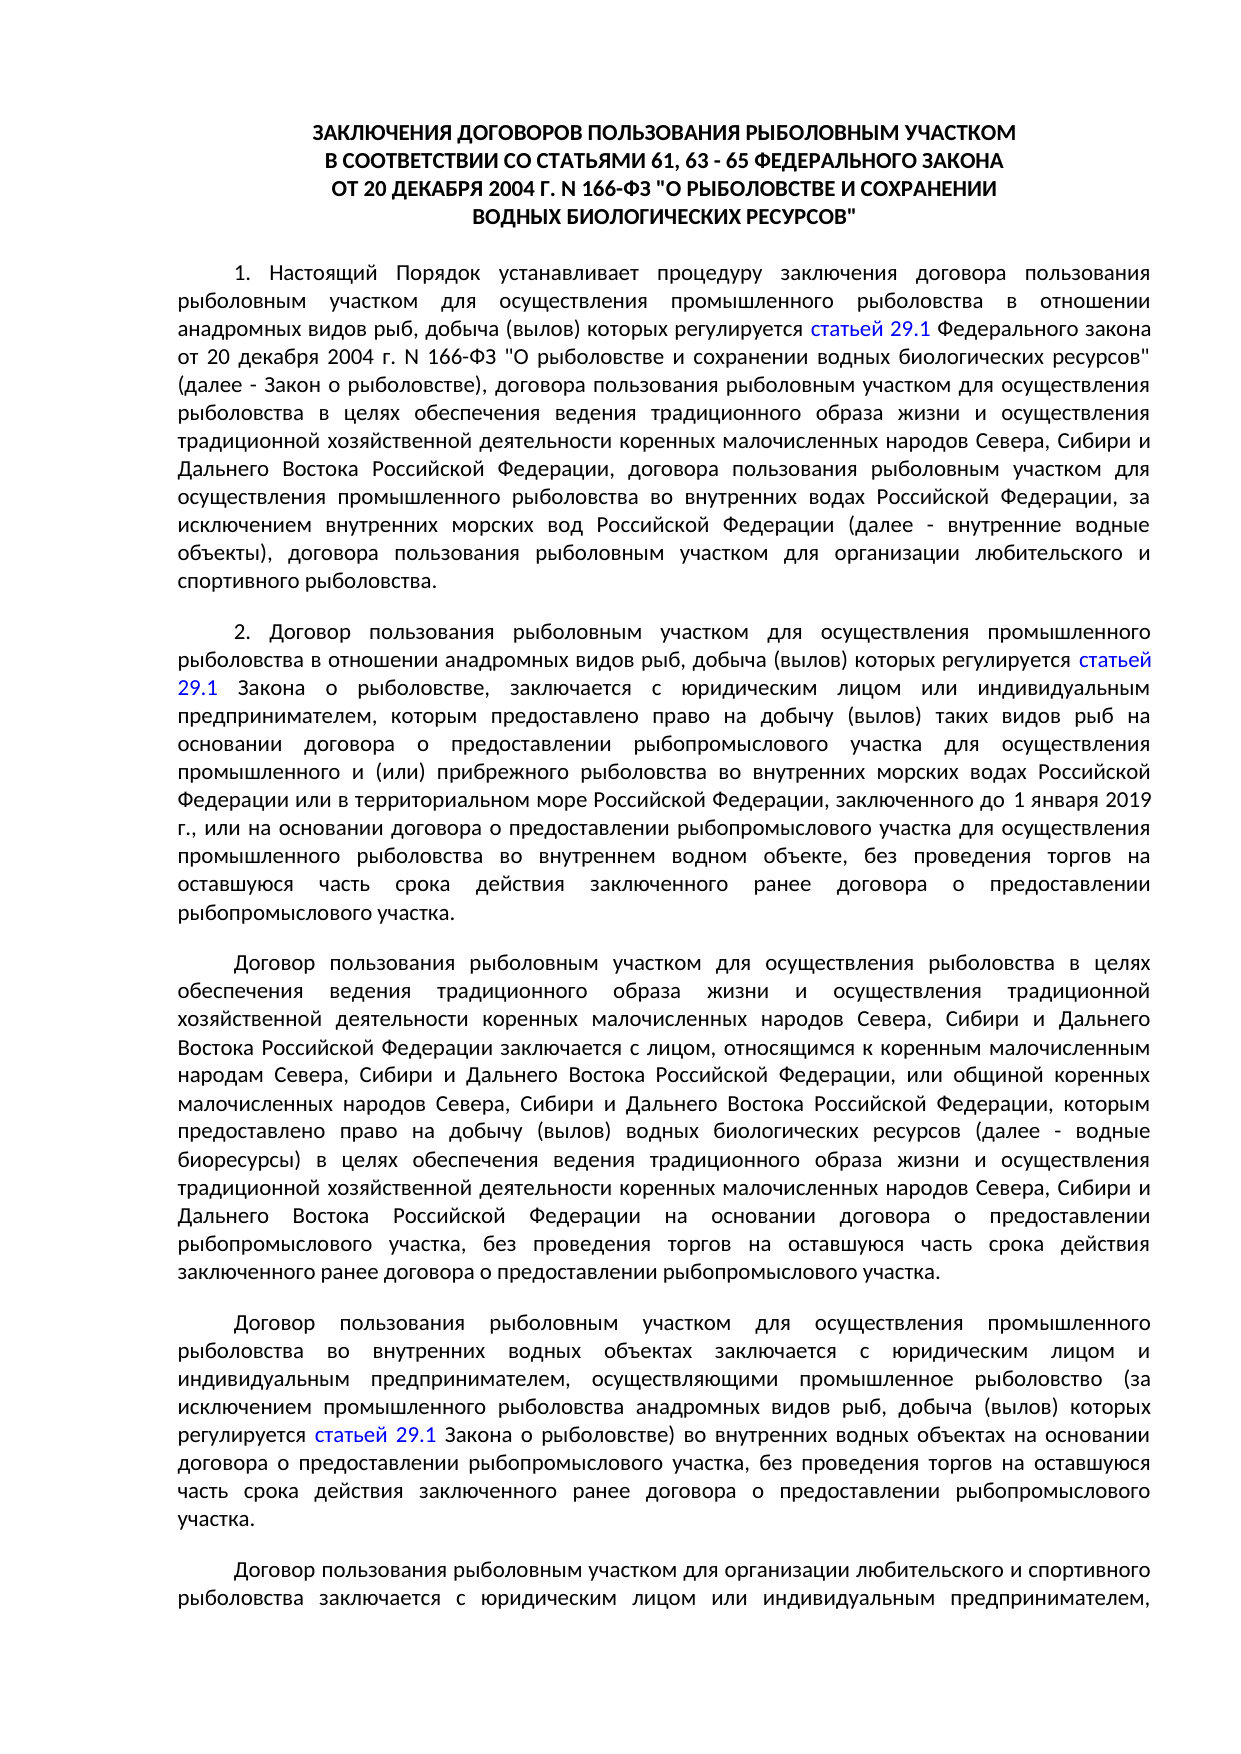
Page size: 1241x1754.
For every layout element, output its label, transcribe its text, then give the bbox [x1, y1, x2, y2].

text 1. Настоящий Порядок устанавливает процедуру заключения договора пользования рыболовным участком для осуществления промышленного рыболовства в отношении анадромных видов рыб, добыча (вылов) которых регулируется статьей 29.1 Федерального закона от 20 декабря 2004 г. N 166-ФЗ "О рыболовстве и сохранении водных биологических ресурсов" (далее - Закон о рыболовстве), договора пользования рыболовным участком для осуществления рыболовства в целях обеспечения ведения традиционного образа жизни и осуществления традиционной хозяйственной деятельности коренных малочисленных народов Севера, Сибири и Дальнего Востока Российской Федерации, договора пользования рыболовным участком для осуществления промышленного рыболовства во внутренних водах Российской Федерации, за исключением внутренних морских вод Российской Федерации (далее - внутренние водные объекты), договора пользования рыболовным участком для организации любительского и спортивного рыболовства. [177, 258, 1152, 594]
title ЗАКЛЮЧЕНИЯ ДОГОВОРОВ ПОЛЬЗОВАНИЯ РЫБОЛОВНЫМ УЧАСТКОМ [177, 118, 1152, 146]
text Договор пользования рыболовным участком для осуществления промышленного рыболовства во внутренних водных объектах заключается с юридическим лицом и индивидуальным предпринимателем, осуществляющими промышленное рыболовство (за исключением промышленного рыболовства анадромных видов рыб, добыча (вылов) которых регулируется статьей 29.1 Закона о рыболовстве) во внутренних водных объектах на основании договора о предоставлении рыбопромыслового участка, без проведения торгов на оставшуюся часть срока действия заключенного ранее договора о предоставлении рыбопромыслового участка. [177, 1308, 1152, 1532]
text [177, 1555, 1152, 1611]
title В СООТВЕТСТВИИ СО СТАТЬЯМИ 61, 63 - 65 ФЕДЕРАЛЬНОГО ЗАКОНА [177, 146, 1152, 174]
text Договор пользования рыболовным участком для осуществления рыболовства в целях обеспечения ведения традиционного образа жизни и осуществления традиционной хозяйственной деятельности коренных малочисленных народов Севера, Сибири и Дальнего Востока Российской Федерации заключается с лицом, относящимся к коренным малочисленным народам Севера, Сибири и Дальнего Востока Российской Федерации, или общиной коренных малочисленных народов Севера, Сибири и Дальнего Востока Российской Федерации, которым предоставлено право на добычу (вылов) водных биологических ресурсов (далее - водные биоресурсы) в целях обеспечения ведения традиционного образа жизни и осуществления традиционной хозяйственной деятельности коренных малочисленных народов Севера, Сибири и Дальнего Востока Российской Федерации на основании договора о предоставлении рыбопромыслового участка, без проведения торгов на оставшуюся часть срока действия заключенного ранее договора о предоставлении рыбопромыслового участка. [177, 948, 1152, 1285]
title ОТ 20 ДЕКАБРЯ 2004 Г. N 166-ФЗ "О РЫБОЛОВСТВЕ И СОХРАНЕНИИ [177, 174, 1152, 202]
text 2. Договор пользования рыболовным участком для осуществления промышленного рыболовства в отношении анадромных видов рыб, добыча (вылов) которых регулируется статьей 29.1 Закона о рыболовстве, заключается с юридическим лицом или индивидуальным предпринимателем, которым предоставлено право на добычу (вылов) таких видов рыб на основании договора о предоставлении рыбопромыслового участка для осуществления промышленного и (или) прибрежного рыболовства во внутренних морских водах Российской Федерации или в территориальном море Российской Федерации, заключенного до 1 января 2019 г., или на основании договора о предоставлении рыбопромыслового участка для осуществления промышленного рыболовства во внутреннем водном объекте, без проведения торгов на оставшуюся часть срока действия заключенного ранее договора о предоставлении рыбопромыслового участка. [177, 617, 1152, 926]
title ВОДНЫХ БИОЛОГИЧЕСКИХ РЕСУРСОВ" [177, 202, 1152, 230]
